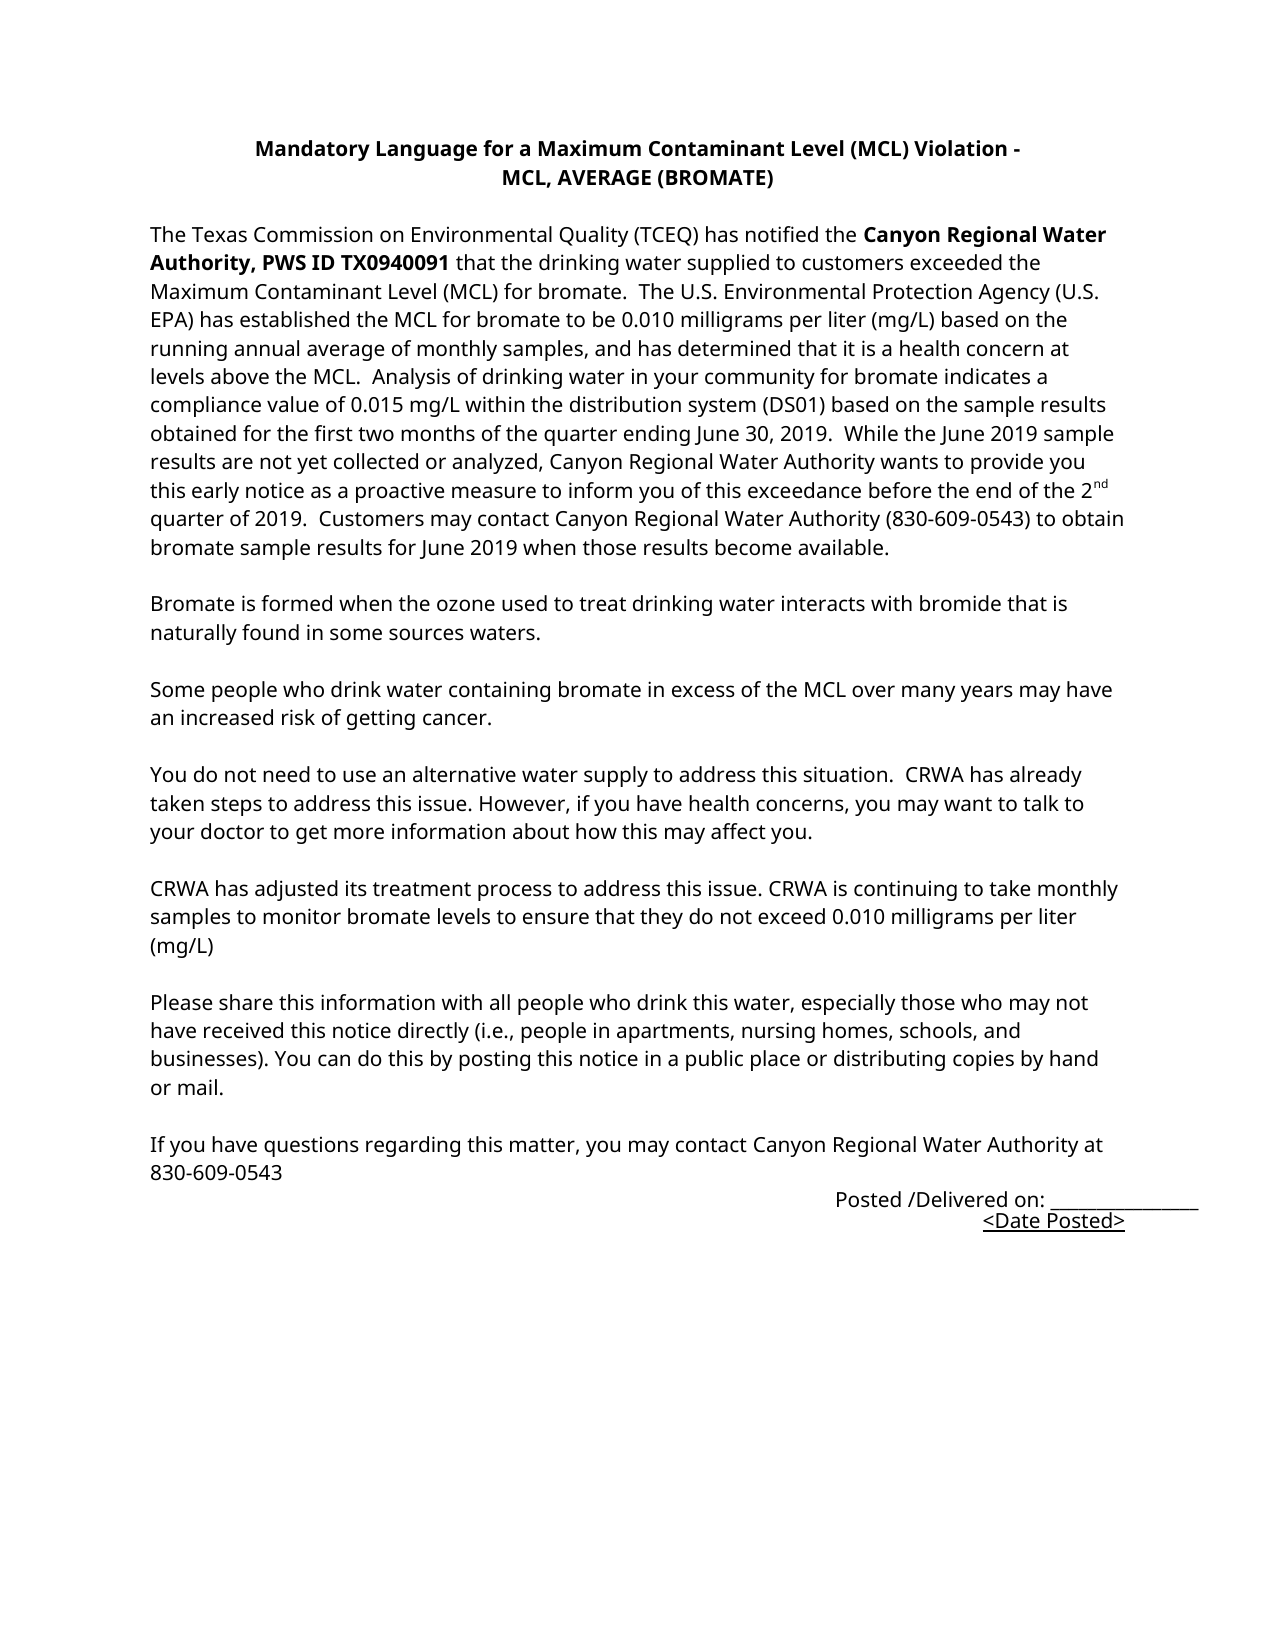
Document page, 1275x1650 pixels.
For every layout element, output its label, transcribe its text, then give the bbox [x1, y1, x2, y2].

text Posted /Delivered on: ________________ [150, 1187, 1125, 1213]
text Mandatory Language for a Maximum Contaminant Level (MCL) Violation - [150, 134, 1125, 163]
text <Date Posted> [150, 1213, 1125, 1232]
text Bromate is formed when the ozone used to treat drinking water interacts with bromide that is naturally found in some sources waters. [150, 589, 1125, 646]
text CRWA has adjusted its treatment process to address this issue. CRWA is continuing to take monthly samples to monitor bromate levels to ensure that they do not exceed 0.010 milligrams per liter (mg/L) [150, 874, 1125, 959]
text MCL, AVERAGE (BROMATE) [150, 163, 1125, 191]
text Please share this information with all people who drink this water, especially those who may not have received this notice directly (i.e., people in apartments, nursing homes, schools, and businesses). You can do this by posting this notice in a public place or distributing copies by hand or mail. [150, 988, 1125, 1101]
text Some people who drink water containing bromate in excess of the MCL over many years may have an increased risk of getting cancer. [150, 675, 1125, 732]
text You do not need to use an alternative water supply to address this situation. CRWA has already taken steps to address this issue. However, if you have health concerns, you may want to talk to your doctor to get more information about how this may affect you. [150, 760, 1125, 846]
text The Texas Commission on Environmental Quality (TCEQ) has notified the Canyon Regional Water Authority, PWS ID TX0940091 that the drinking water supplied to customers exceeded the Maximum Contaminant Level (MCL) for bromate. The U.S. Environmental Protection Agency (U.S. EPA) has established the MCL for bromate to be 0.010 milligrams per liter (mg/L) based on the running annual average of monthly samples, and has determined that it is a health concern at levels above the MCL. Analysis of drinking water in your community for bromate indicates a compliance value of 0.015 mg/L within the distribution system (DS01) based on the sample results obtained for the first two months of the quarter ending June 30, 2019. While the June 2019 sample results are not yet collected or analyzed, Canyon Regional Water Authority wants to provide you this early notice as a proactive measure to inform you of this exceedance before the end of the 2nd quarter of 2019. Customers may contact Canyon Regional Water Authority (830-609-0543) to obtain bromate sample results for June 2019 when those results become available. [150, 220, 1125, 561]
text If you have questions regarding this matter, you may contact Canyon Regional Water Authority at 830-609-0543 [150, 1130, 1125, 1187]
